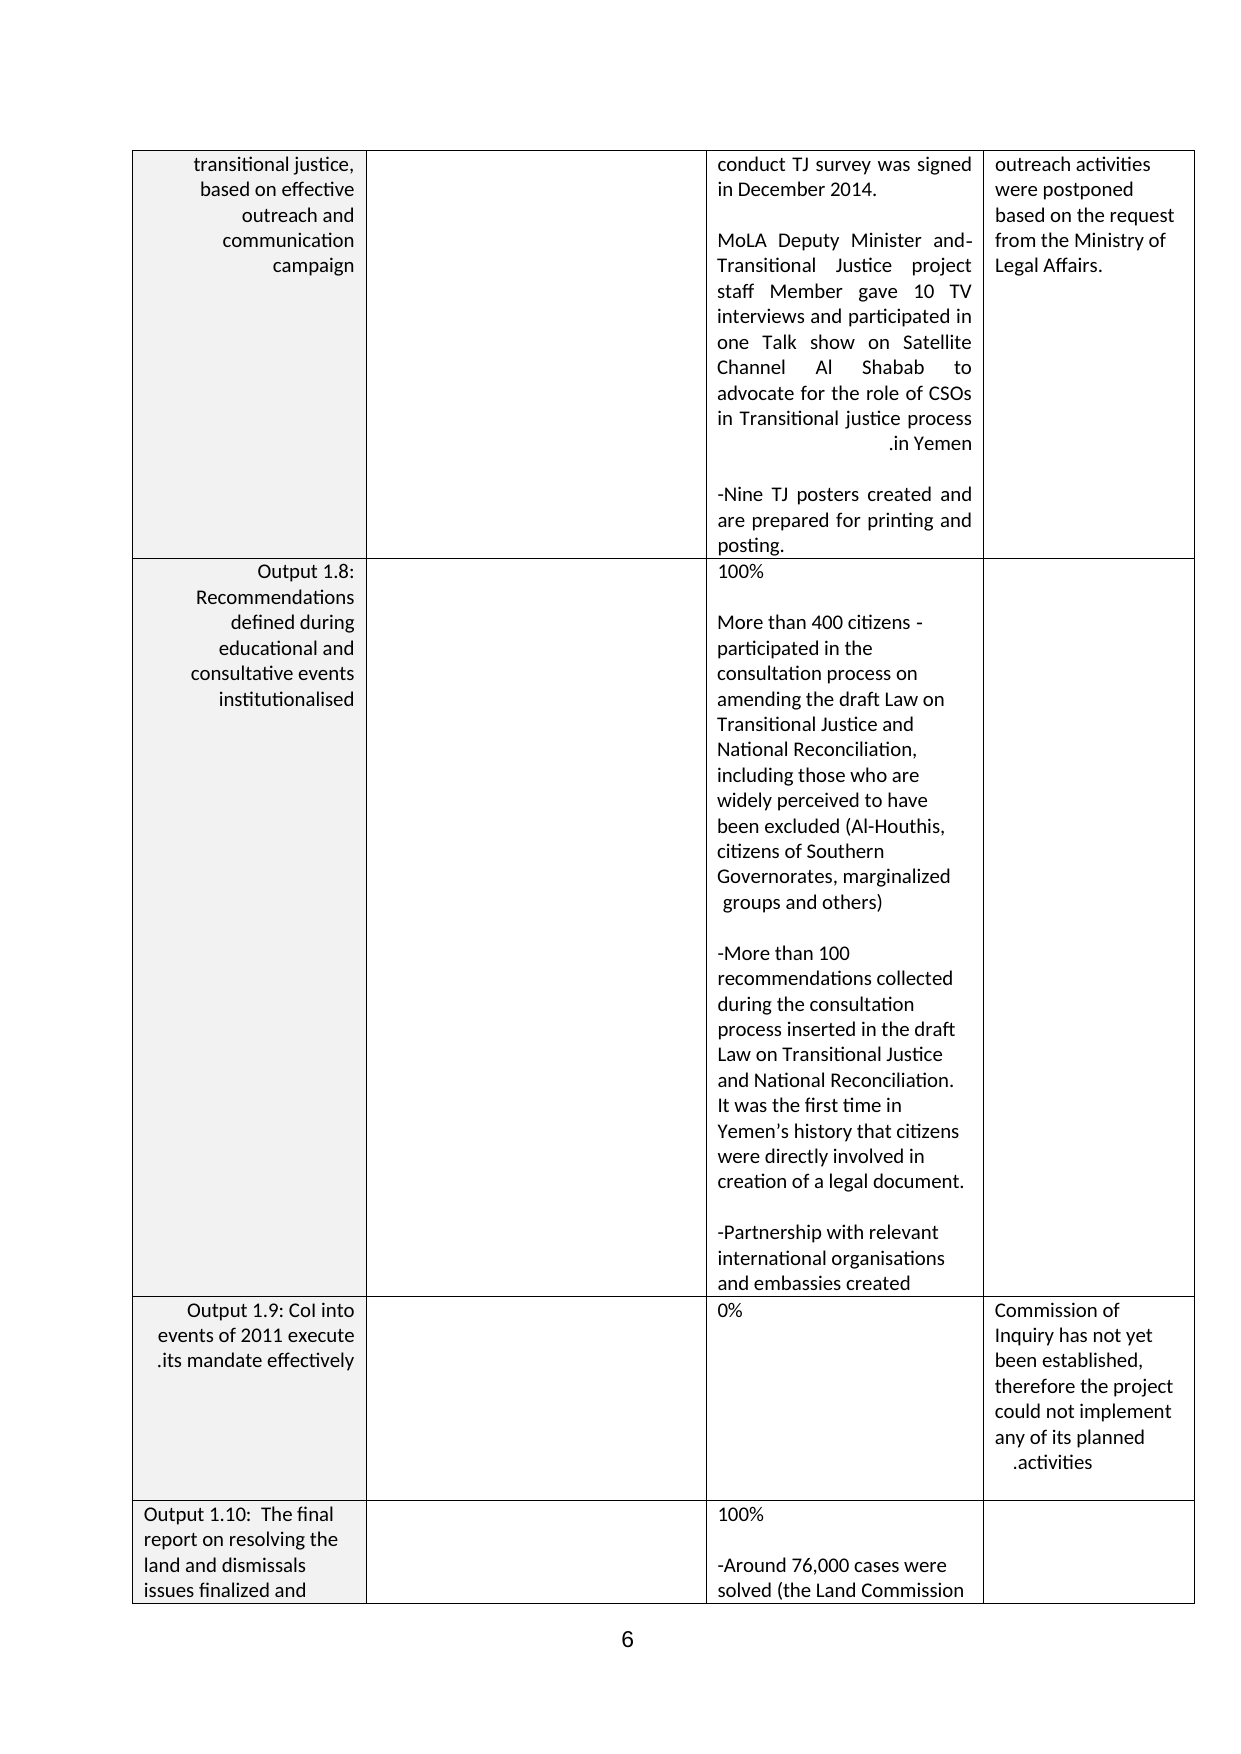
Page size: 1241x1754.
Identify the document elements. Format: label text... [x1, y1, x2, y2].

table_cell [367, 151, 706, 558]
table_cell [133, 1501, 366, 1603]
table_cell 0% [707, 1297, 983, 1500]
table_cell [367, 559, 706, 1296]
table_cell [707, 151, 983, 558]
table_cell 100% -More than 400 citizens participated in the consultation process on amending the draft Law on Transitional Justice and National Reconciliation, including those who are widely perceived to have been excluded (Al-Houthis, citizens of Southern Governorates, marginalized groups and others) -More than 100 recommendations collected during the consultation process inserted in the draft Law on Transitional Justice and National Reconciliation. It was the first time in Yemen’s history that citizens were directly involved in creation of a legal document. -Partnership with relevant international organisations and embassies created [707, 559, 983, 1296]
table_cell Output 1.8: Recommendations defined during educational and consultative events institutionalised [133, 559, 366, 1296]
table_cell [367, 1501, 706, 1603]
table_cell [984, 559, 1194, 1296]
table_cell [984, 1501, 1194, 1603]
table_cell [367, 1297, 706, 1500]
table_cell Output 1.9: CoI into events of 2011 execute its mandate effectively. [133, 1297, 366, 1500]
table_cell Commission of Inquiry has not yet been established, therefore the project could not implement any of its planned activities. [984, 1297, 1194, 1500]
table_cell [133, 151, 366, 558]
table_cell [984, 151, 1194, 558]
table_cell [707, 1501, 983, 1603]
